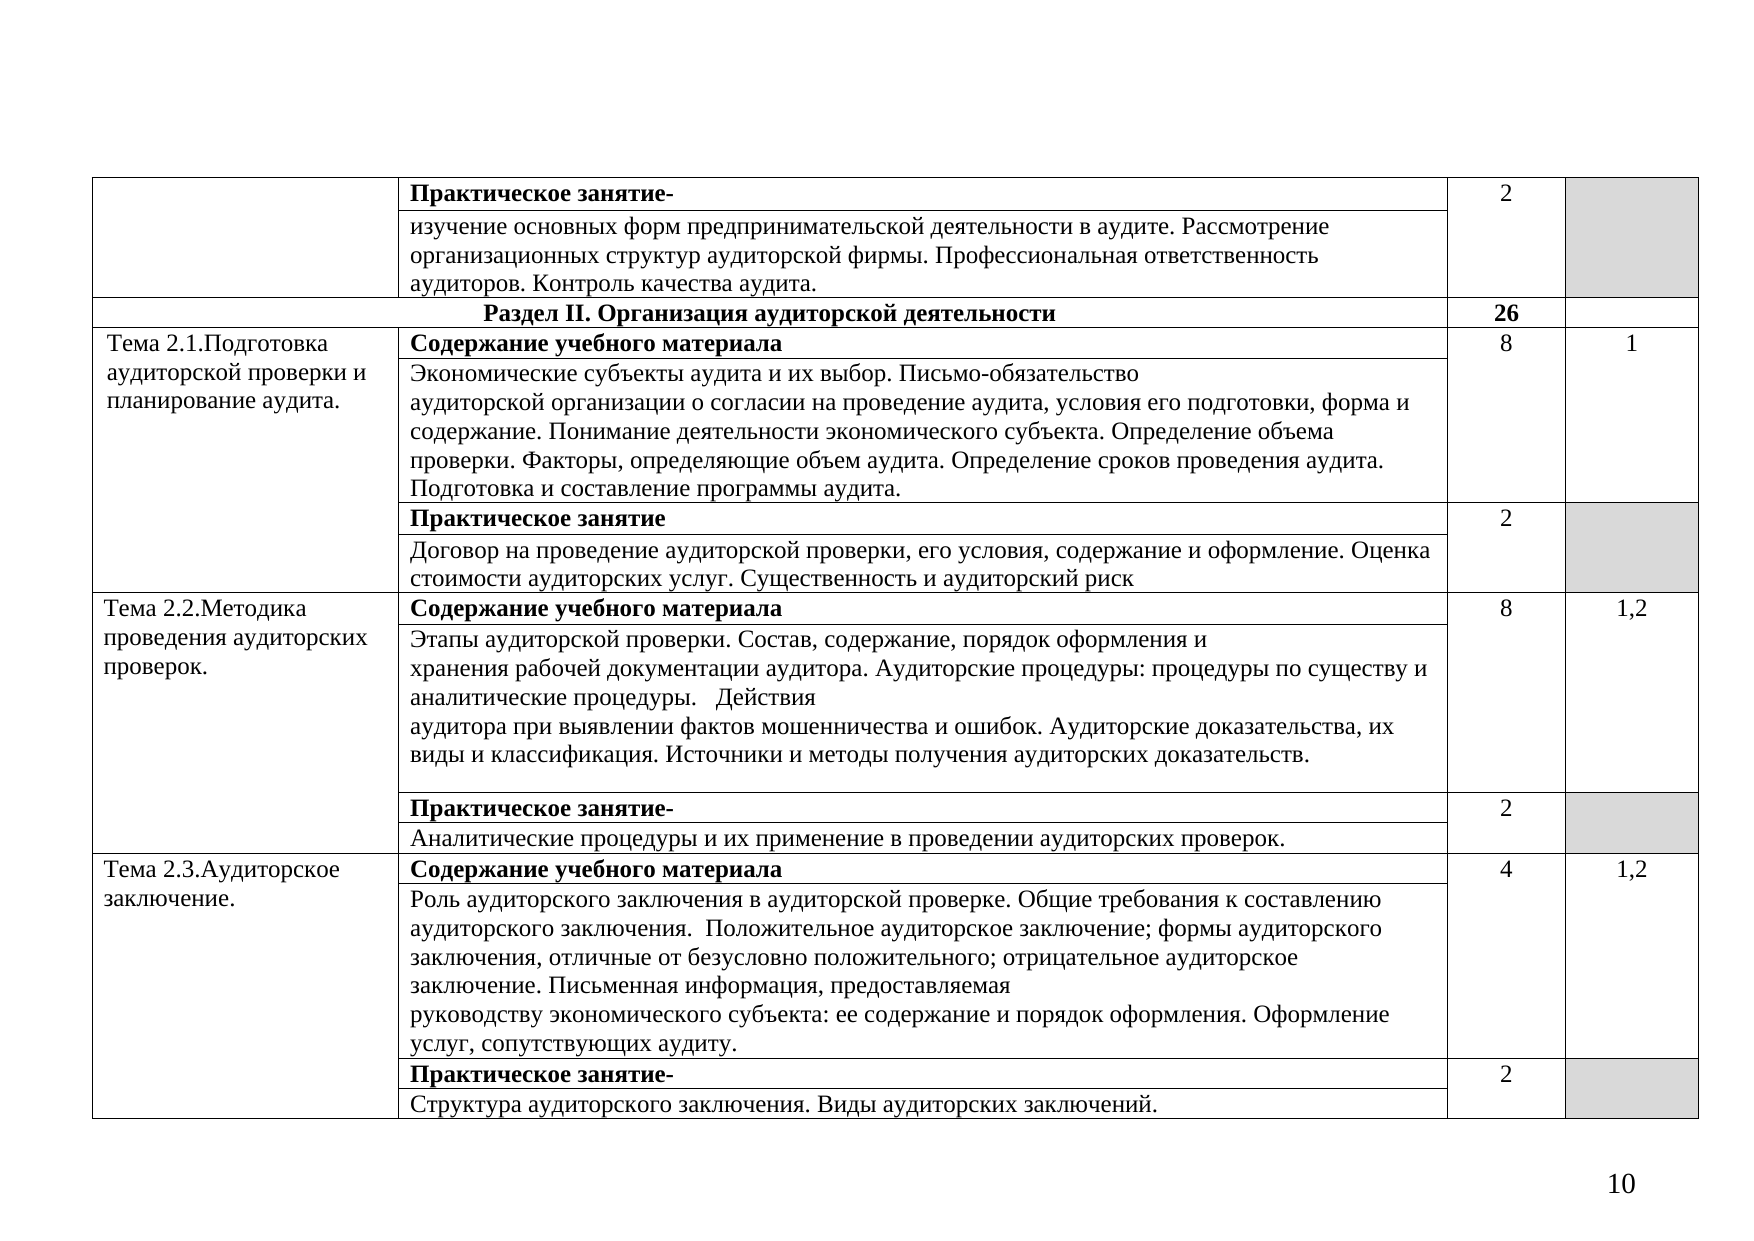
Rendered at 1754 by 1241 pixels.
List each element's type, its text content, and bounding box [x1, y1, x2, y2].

table_cell Этапы аудиторской проверки. Состав, содержание, порядок оформления и хранения рабочей документации аудитора. Аудиторские процедуры: процедуры по существу и аналитические процедуры. Действия аудитора при выявлении фактов мошенничества и ошибок. Аудиторские доказательства, их виды и классификация. Источники и методы получения аудиторских доказательств. [399, 625, 1447, 792]
table_cell Раздел II. Организация аудиторской деятельности [93, 298, 1447, 327]
table_cell Экономические субъекты аудита и их выбор. Письмо-обязательство аудиторской организации о согласии на проведение аудита, условия его подготовки, форма и содержание. Понимание деятельности экономического субъекта. Определение объема проверки. Факторы, определяющие объем аудита. Определение сроков проведения аудита. Подготовка и составление программы аудита. [399, 359, 1447, 502]
table_cell Тема 2.1.Подготовка аудиторской проверки и планирование аудита. [93, 328, 398, 592]
table_cell 2 [1448, 1059, 1565, 1118]
table_cell Роль аудиторского заключения в аудиторской проверке. Общие требования к составлению аудиторского заключения. Положительное аудиторское заключение; формы аудиторского заключения, отличные от безусловно положительного; отрицательное аудиторское заключение. Письменная информация, предоставляемая руководству экономического субъекта: ее содержание и порядок оформления. Оформление услуг, сопутствующих аудиту. [399, 884, 1447, 1058]
table_cell 1,2 [1566, 593, 1698, 792]
table_cell [1566, 298, 1698, 327]
table_cell 2 [1448, 503, 1565, 592]
table_cell изучение основных форм предпринимательской деятельности в аудите. Рассмотрение организационных структур аудиторской фирмы. Профессиональная ответственность аудиторов. Контроль качества аудита. [399, 211, 1447, 297]
table_cell Практическое занятие- [399, 178, 1447, 210]
table_cell 4 [1448, 854, 1565, 1058]
table_cell Тема 2.3.Аудиторское заключение. [93, 854, 398, 1118]
table_cell 1 [1566, 328, 1698, 502]
table_cell 26 [1448, 298, 1565, 327]
table_cell Аналитические процедуры и их применение в проведении аудиторских проверок. [399, 823, 1447, 853]
table_cell [1566, 178, 1698, 297]
table_cell 1,2 [1566, 854, 1698, 1058]
table_cell Содержание учебного материала [399, 593, 1447, 623]
table_cell 2 [1448, 793, 1565, 853]
table_cell Договор на проведение аудиторской проверки, его условия, содержание и оформление. Оценка стоимости аудиторских услуг. Существенность и аудиторский риск [399, 535, 1447, 592]
table_cell [1566, 793, 1698, 853]
table_cell [93, 178, 398, 297]
table_cell Практическое занятие- [399, 793, 1447, 822]
table_cell Содержание учебного материала [399, 328, 1447, 357]
table_cell Содержание учебного материала [399, 854, 1447, 883]
table_cell Тема 2.2.Методика проведения аудиторских проверок. [93, 593, 398, 853]
table_cell 8 [1448, 593, 1565, 792]
table_cell Практическое занятие- [399, 1059, 1447, 1088]
table_cell Структура аудиторского заключения. Виды аудиторских заключений. [399, 1089, 1447, 1118]
table_cell Практическое занятие [399, 503, 1447, 534]
table_cell [1566, 1059, 1698, 1118]
table_cell 8 [1448, 328, 1565, 502]
table_cell 2 [1448, 178, 1565, 297]
table_cell [1566, 503, 1698, 592]
